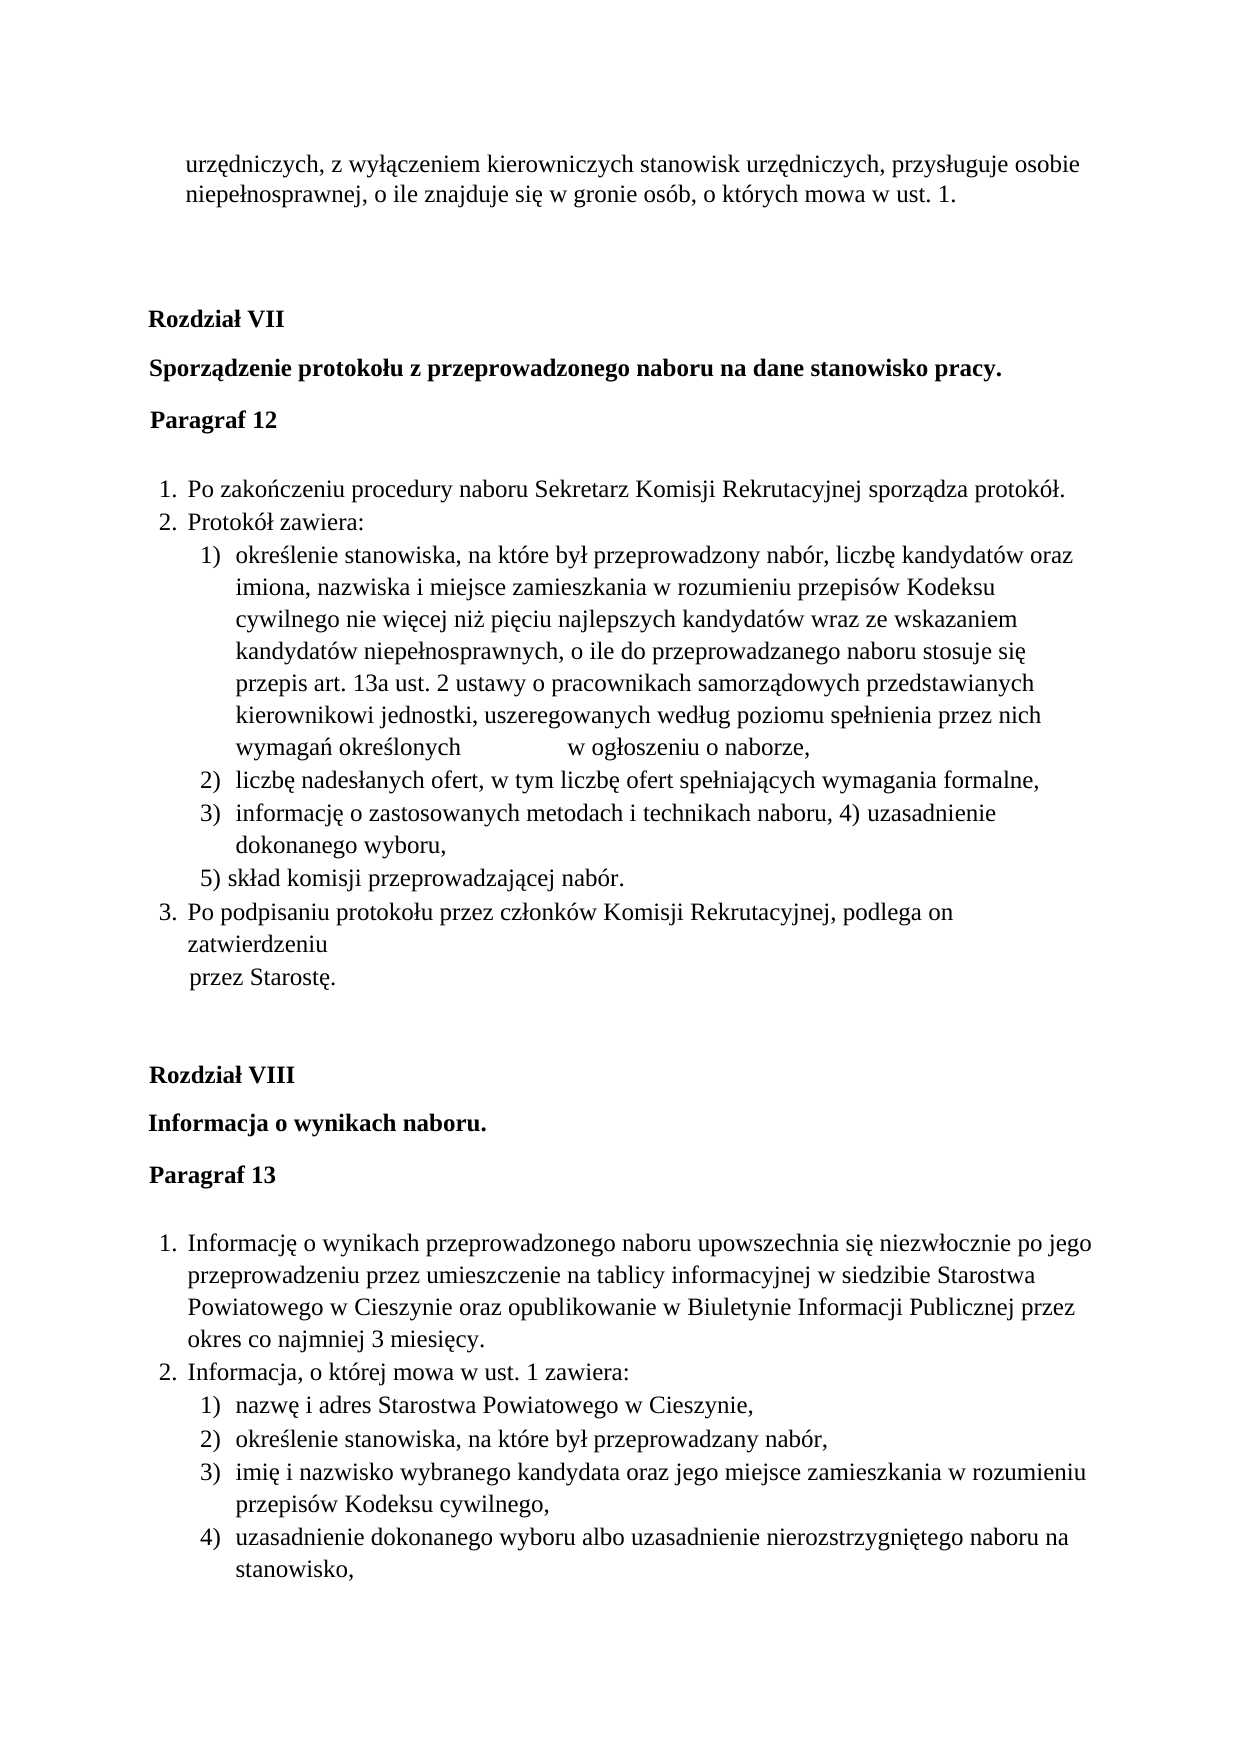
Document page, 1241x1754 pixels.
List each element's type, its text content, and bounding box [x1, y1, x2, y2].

text Rozdział VII [148, 304, 1099, 332]
text Sporządzenie protokołu z przeprowadzonego naboru na dane stanowisko pracy. [149, 353, 1099, 382]
list uzasadnienie dokonanego wyboru albo uzasadnienie nierozstrzygniętego naboru na stanowisko, [200, 1522, 1094, 1583]
text Paragraf 12 [150, 405, 1099, 434]
list informację o zastosowanych metodach i technikach naboru, 4) uzasadnienie dokonanego wyboru, [200, 798, 1094, 859]
list Protokół zawiera: [159, 507, 1094, 536]
list liczbę nadesłanych ofert, w tym liczbę ofert spełniających wymagania formalne, [200, 765, 1094, 794]
text Informacja o wynikach naboru. [148, 1108, 1099, 1136]
list Informacja, o której mowa w ust. 1 zawiera: [159, 1357, 1094, 1386]
list Po podpisaniu protokołu przez członków Komisji Rekrutacyjnej, podlega on zatwierdzeniu [159, 897, 1094, 957]
text przez Starostę. [189, 962, 1094, 991]
list nazwę i adres Starostwa Powiatowego w Cieszynie, [200, 1391, 1094, 1419]
list określenie stanowiska, na które był przeprowadzony nabór, liczbę kandydatów oraz imiona, nazwiska i miejsce zamieszkania w rozumieniu przepisów Kodeksu cywilnego nie więcej niż pięciu najlepszych kandydatów wraz ze wskazaniem kandydatów niepełnosprawnych, o ile do przeprowadzanego naboru stosuje się przepis art. 13a ust. 2 ustawy o pracownikach samorządowych przedstawianych kierownikowi jednostki, uszeregowanych według poziomu spełnienia przez nich wymagań określonych w ogłoszeniu o naborze, [200, 540, 1094, 760]
list Po zakończeniu procedury naboru Sekretarz Komisji Rekrutacyjnej sporządza protokół. [159, 474, 1094, 502]
list imię i nazwisko wybranego kandydata oraz jego miejsce zamieszkania w rozumieniu przepisów Kodeksu cywilnego, [200, 1457, 1094, 1518]
list Informację o wynikach przeprowadzonego naboru upowszechnia się niezwłocznie po jego przeprowadzeniu przez umieszczenie na tablicy informacyjnej w siedzibie Starostwa Powiatowego w Cieszynie oraz opublikowanie w Biuletynie Informacji Publicznej przez okres co najmniej 3 miesięcy. [159, 1228, 1094, 1353]
text Paragraf 13 [149, 1160, 1099, 1189]
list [148, 149, 1096, 208]
list określenie stanowiska, na które był przeprowadzany nabór, [200, 1424, 1094, 1453]
text Rozdział VIII [149, 1060, 1099, 1089]
text 5) skład komisji przeprowadzającej nabór. [200, 863, 1094, 892]
